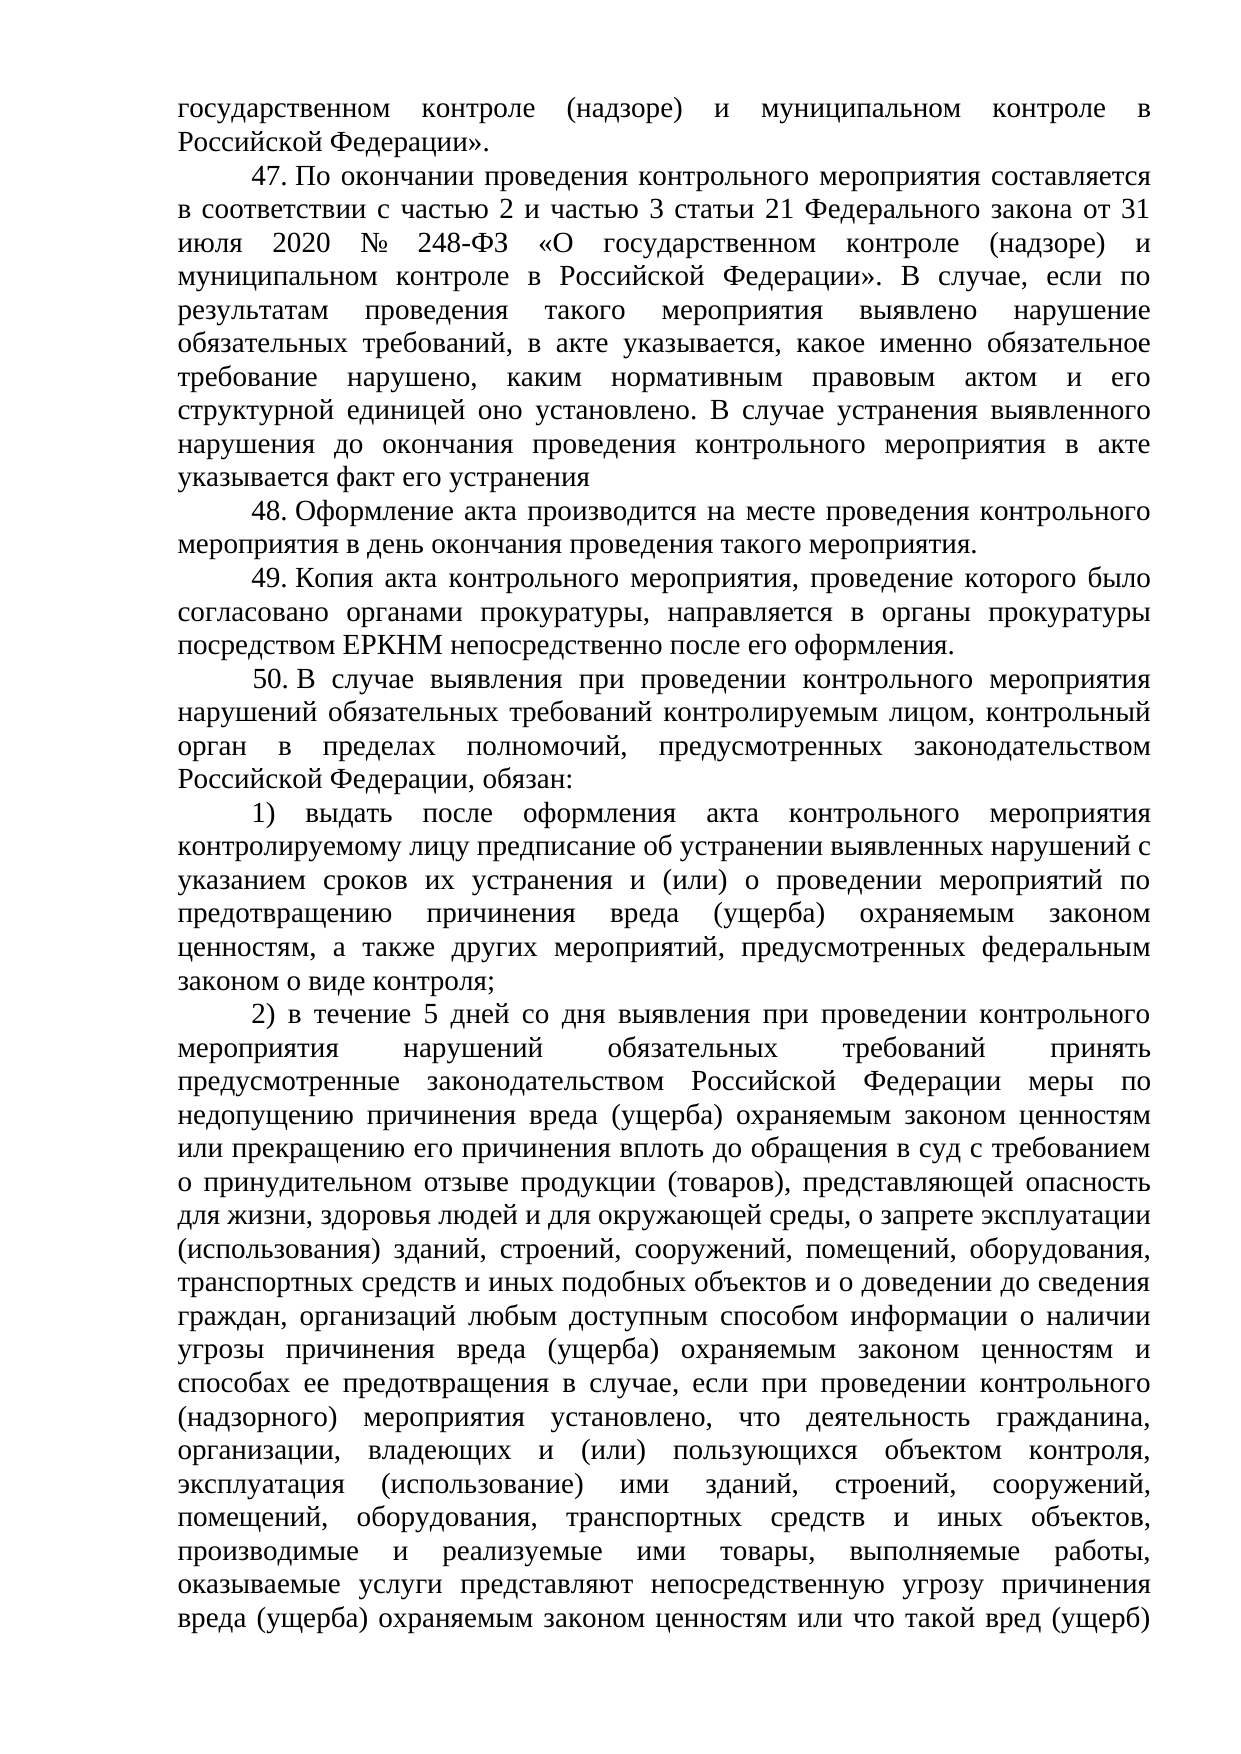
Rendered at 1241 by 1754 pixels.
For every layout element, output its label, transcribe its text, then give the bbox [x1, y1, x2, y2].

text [177, 996, 1152, 1633]
text 49. Копия акта контрольного мероприятия, проведение которого было согласовано органами прокуратуры, направляется в органы прокуратуры посредством ЕРКНМ непосредственно после его оформления. [177, 560, 1152, 661]
text 48. Оформление акта производится на месте проведения контрольного мероприятия в день окончания проведения такого мероприятия. [177, 493, 1152, 560]
text 47. По окончании проведения контрольного мероприятия составляется в соответствии с частью 2 и частью 3 статьи 21 Федерального закона от 31 июля 2020 № 248-ФЗ «О государственном контроле (надзоре) и муниципальном контроле в Российской Федерации». В случае, если по результатам проведения такого мероприятия выявлено нарушение обязательных требований, в акте указывается, какое именно обязательное требование нарушено, каким нормативным правовым актом и его структурной единицей оно установлено. В случае устранения выявленного нарушения до окончания проведения контрольного мероприятия в акте указывается факт его устранения [177, 158, 1152, 493]
text 50. В случае выявления при проведении контрольного мероприятия нарушений обязательных требований контролируемым лицом, контрольный орган в пределах полномочий, предусмотренных законодательством Российской Федерации, обязан: [177, 661, 1152, 795]
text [177, 91, 1152, 158]
text 1) выдать после оформления акта контрольного мероприятия контролируемому лицу предписание об устранении выявленных нарушений с указанием сроков их устранения и (или) о проведении мероприятий по предотвращению причинения вреда (ущерба) охраняемым законом ценностям, а также других мероприятий, предусмотренных федеральным законом о виде контроля; [177, 795, 1152, 996]
